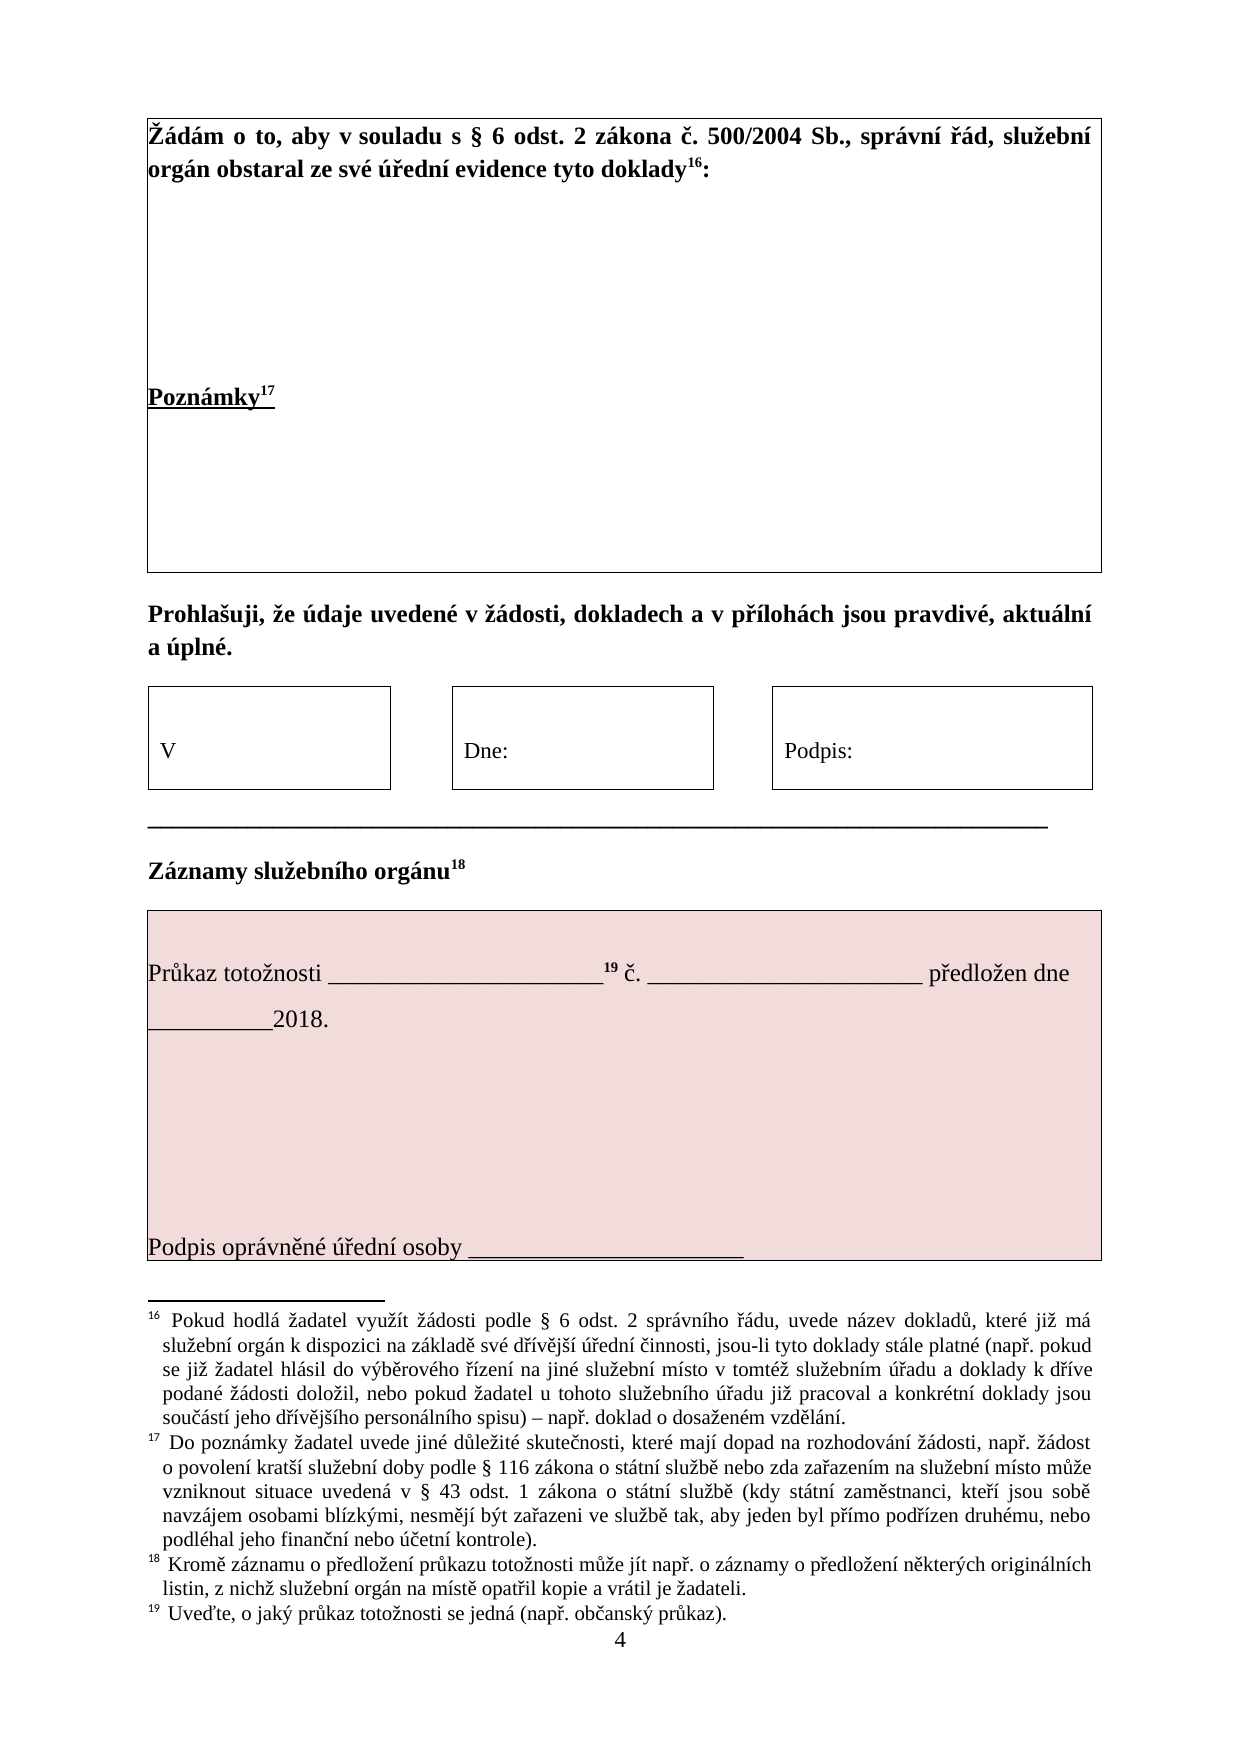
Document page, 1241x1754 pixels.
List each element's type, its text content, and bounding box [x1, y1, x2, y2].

text Žádám o to, aby v souladu s § 6 odst. 2 zákona č. 500/2004 Sb., správní řád, služební orgán obstaral ze své úřední evidence tyto doklady: [148, 119, 1101, 183]
table_header V [149, 687, 390, 789]
text ________________________________________________________________________ [148, 802, 1092, 831]
text Prohlašuji, že údaje uvedené v žádosti, dokladech a v přílohách jsou pravdivé, aktuální a úplné. [148, 599, 1092, 660]
text Poznámky [148, 379, 1101, 411]
table_header Dne: [453, 687, 713, 789]
table_header [714, 686, 772, 789]
table_header [391, 686, 452, 789]
text __________2018. [148, 1001, 1101, 1033]
text Průkaz totožnosti ______________________ č. ______________________ předložen dne [148, 955, 1101, 987]
table_header Podpis: [773, 687, 1092, 789]
text Záznamy služebního orgánu [148, 856, 1092, 885]
text Podpis oprávněné úřední osoby ______________________ [148, 1228, 1101, 1260]
